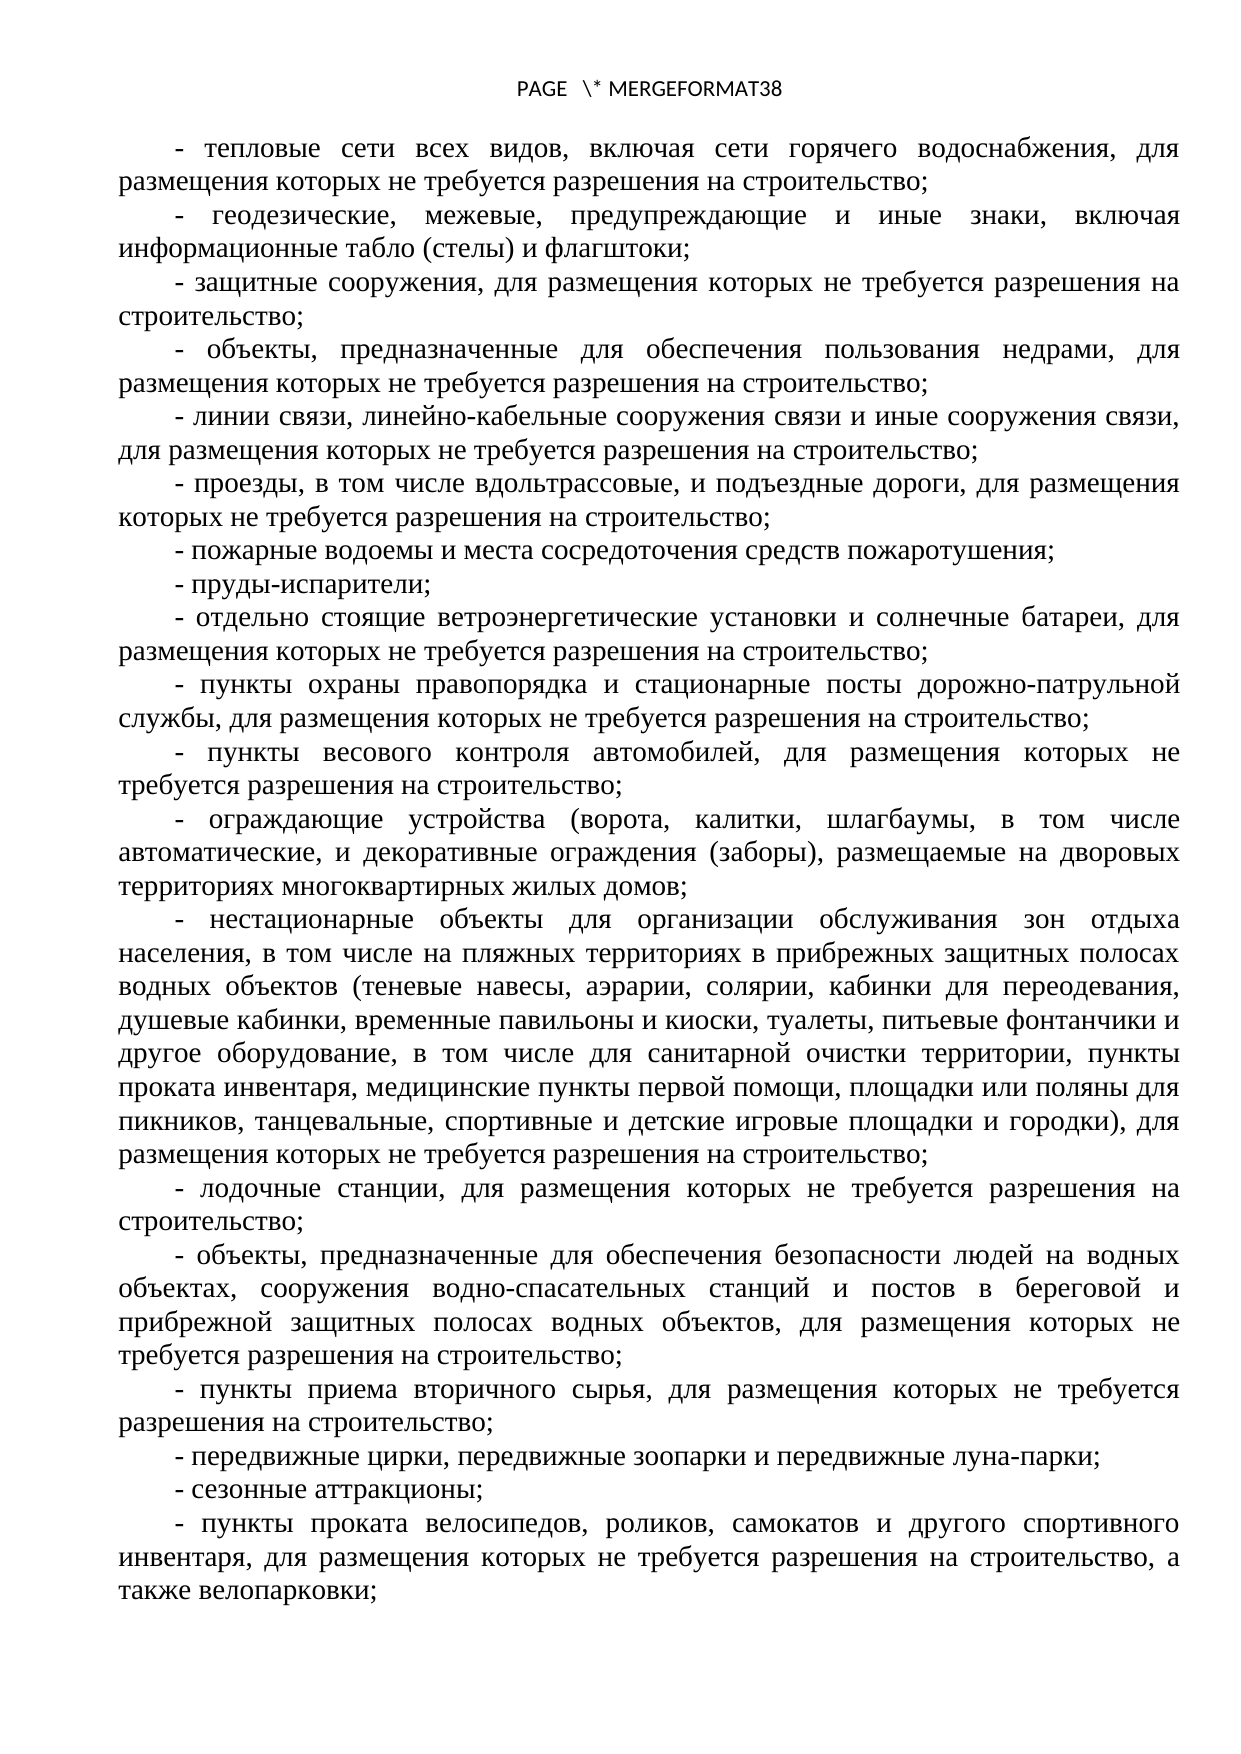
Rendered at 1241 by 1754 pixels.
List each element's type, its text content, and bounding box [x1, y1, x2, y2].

text - объекты, предназначенные для обеспечения безопасности людей на водных объектах, сооружения водно-спасательных станций и постов в береговой и прибрежной защитных полосах водных объектов, для размещения которых не требуется разрешения на строительство; [118, 1237, 1181, 1371]
text - пруды-испарители; [118, 566, 1181, 599]
text - тепловые сети всех видов, включая сети горячего водоснабжения, для размещения которых не требуется разрешения на строительство; [118, 130, 1181, 197]
text - пункты проката велосипедов, роликов, самокатов и другого спортивного инвентаря, для размещения которых не требуется разрешения на строительство, а также велопарковки; [118, 1505, 1181, 1606]
text - ограждающие устройства (ворота, калитки, шлагбаумы, в том числе автоматические, и декоративные ограждения (заборы), размещаемые на дворовых территориях многоквартирных жилых домов; [118, 801, 1181, 901]
text - проезды, в том числе вдольтрассовые, и подъездные дороги, для размещения которых не требуется разрешения на строительство; [118, 465, 1181, 532]
text - отдельно стоящие ветроэнергетические установки и солнечные батареи, для размещения которых не требуется разрешения на строительство; [118, 599, 1181, 667]
text - сезонные аттракционы; [118, 1472, 1181, 1505]
text - лодочные станции, для размещения которых не требуется разрешения на строительство; [118, 1170, 1181, 1237]
text - передвижные цирки, передвижные зоопарки и передвижные луна-парки; [118, 1438, 1181, 1472]
text - объекты, предназначенные для обеспечения пользования недрами, для размещения которых не требуется разрешения на строительство; [118, 331, 1181, 398]
text - линии связи, линейно-кабельные сооружения связи и иные сооружения связи, для размещения которых не требуется разрешения на строительство; [118, 398, 1181, 465]
text - пожарные водоемы и места сосредоточения средств пожаротушения; [118, 532, 1181, 566]
text - пункты весового контроля автомобилей, для размещения которых не требуется разрешения на строительство; [118, 734, 1181, 801]
text - геодезические, межевые, предупреждающие и иные знаки, включая информационные табло (стелы) и флагштоки; [118, 197, 1181, 264]
text - пункты охраны правопорядка и стационарные посты дорожно-патрульной службы, для размещения которых не требуется разрешения на строительство; [118, 667, 1181, 734]
text - нестационарные объекты для организации обслуживания зон отдыха населения, в том числе на пляжных территориях в прибрежных защитных полосах водных объектов (теневые навесы, аэрарии, солярии, кабинки для переодевания, душевые кабинки, временные павильоны и киоски, туалеты, питьевые фонтанчики и другое оборудование, в том числе для санитарной очистки территории, пункты проката инвентаря, медицинские пункты первой помощи, площадки или поляны для пикников, танцевальные, спортивные и детские игровые площадки и городки), для размещения которых не требуется разрешения на строительство; [118, 901, 1181, 1170]
text - пункты приема вторичного сырья, для размещения которых не требуется разрешения на строительство; [118, 1371, 1181, 1438]
text - защитные сооружения, для размещения которых не требуется разрешения на строительство; [118, 264, 1181, 331]
